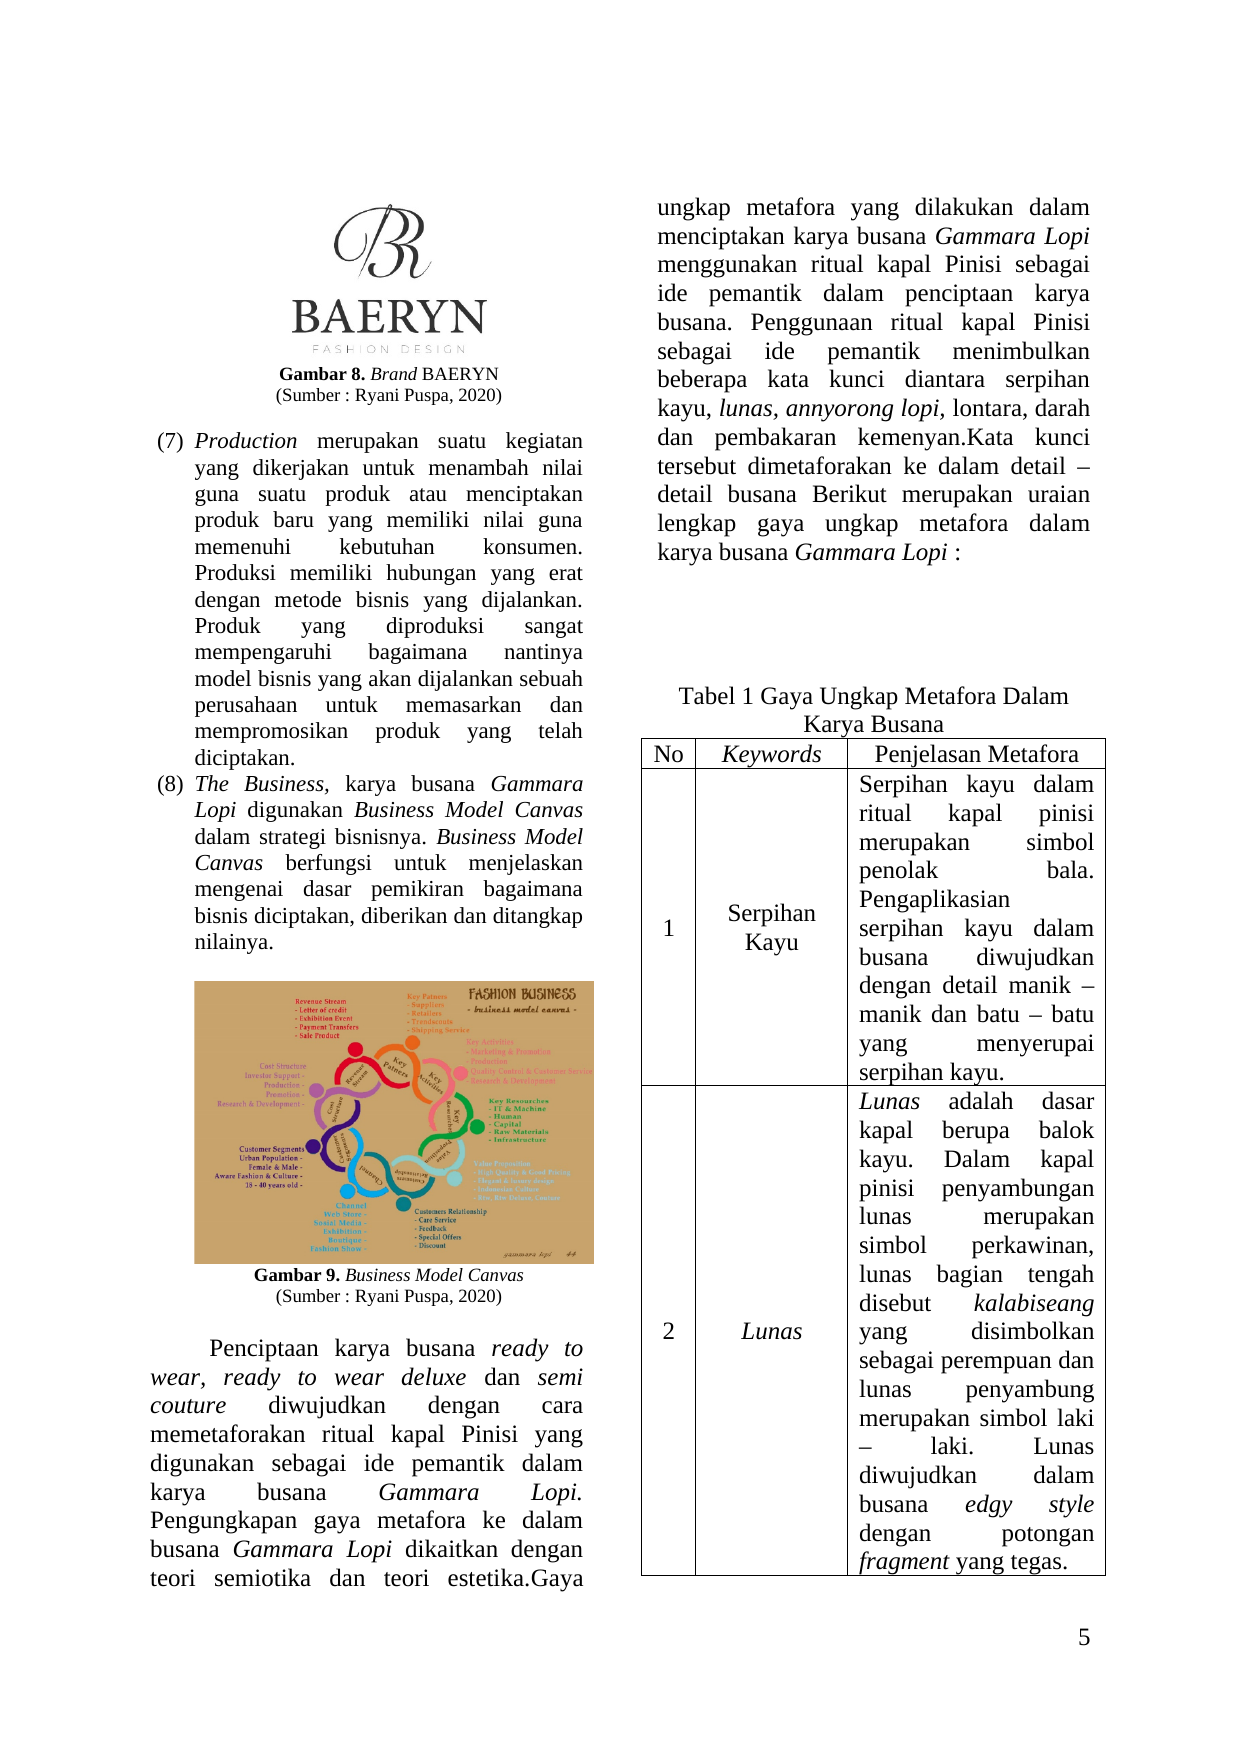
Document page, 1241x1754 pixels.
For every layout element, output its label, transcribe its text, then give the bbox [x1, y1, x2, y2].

table_cell Serpihan kayu dalam ritual kapal pinisi merupakan simbol penolak bala. Pengaplikasian serpihan kayu dalam busana diwujudkan dengan detail manik – manik dan batu – batu yang menyerupai serpihan kayu. [848, 769, 1105, 1085]
table_cell Lunas [696, 1086, 847, 1575]
list (Sumber : Ryani Puspa, 2020) [194, 384, 583, 406]
list Penciptaan karya busana ready to wear, ready to wear deluxe dan semi couture diwujudkan dengan cara memetaforakan ritual kapal Pinisi yang digunakan sebagai ide pemantik dalam karya busana Gammara Lopi. Pengungkapan gaya metafora ke dalam busana Gammara Lopi dikaitkan dengan teori semiotika dan teori estetika.Gaya ungkap metafora yang dilakukan dalam menciptakan karya busana Gammara Lopi menggunakan ritual kapal Pinisi sebagai ide pemantik dalam penciptaan karya busana. Penggunaan ritual kapal Pinisi sebagai ide pemantik menimbulkan beberapa kata kunci diantara serpihan kayu, lunas, annyorong lopi, lontara, darah dan pembakaran kemenyan.Kata kunci tersebut dimetaforakan ke dalam detail – detail busana Berikut merupakan uraian lengkap gaya ungkap metafora dalam karya busana Gammara Lopi : [150, 1333, 583, 1592]
table_header No [642, 739, 695, 768]
list (Sumber : Ryani Puspa, 2020) [194, 1285, 583, 1307]
table_cell 2 [642, 1086, 695, 1575]
list Production merupakan suatu kegiatan yang dikerjakan untuk menambah nilai guna suatu produk atau menciptakan produk baru yang memiliki nilai guna memenuhi kebutuhan konsumen. Produksi memiliki hubungan yang erat dengan metode bisnis yang dijalankan. Produk yang diproduksi sangat mempengaruhi bagaimana nantinya model bisnis yang akan dijalankan sebuah perusahaan untuk memasarkan dan mempromosikan produk yang telah diciptakan. [157, 427, 583, 770]
table_header Keywords [696, 739, 847, 768]
picture [279, 192, 499, 363]
list Gambar 8. Brand BAERYN [194, 363, 583, 384]
list Tabel 1 Gaya Ungkap Metafora Dalam Karya Busana [657, 681, 1090, 738]
table_cell Serpihan Kayu [696, 769, 847, 1085]
list Gambar 9. Business Model Canvas [194, 1264, 583, 1285]
list The Business, karya busana Gammara Lopi digunakan Business Model Canvas dalam strategi bisnisnya. Business Model Canvas berfungsi untuk menjelaskan mengenai dasar pemikiran bagaimana bisnis diciptakan, diberikan dan ditangkap nilainya. [157, 770, 583, 954]
table_cell 1 [642, 769, 695, 1085]
table_header Penjelasan Metafora [848, 739, 1105, 768]
table_cell Lunas adalah dasar kapal berupa balok kayu. Dalam kapal pinisi penyambungan lunas merupakan simbol perkawinan, lunas bagian tengah disebut kalabiseang yang disimbolkan sebagai perempuan dan lunas penyambung merupakan simbol laki – laki. Lunas diwujudkan dalam busana edgy style dengan potongan fragment yang tegas. [848, 1086, 1105, 1575]
list Penciptaan karya busana ready to wear, ready to wear deluxe dan semi couture diwujudkan dengan cara memetaforakan ritual kapal Pinisi yang digunakan sebagai ide pemantik dalam karya busana Gammara Lopi. Pengungkapan gaya metafora ke dalam busana Gammara Lopi dikaitkan dengan teori semiotika dan teori estetika.Gaya ungkap metafora yang dilakukan dalam menciptakan karya busana Gammara Lopi menggunakan ritual kapal Pinisi sebagai ide pemantik dalam penciptaan karya busana. Penggunaan ritual kapal Pinisi sebagai ide pemantik menimbulkan beberapa kata kunci diantara serpihan kayu, lunas, annyorong lopi, lontara, darah dan pembakaran kemenyan.Kata kunci tersebut dimetaforakan ke dalam detail – detail busana Berikut merupakan uraian lengkap gaya ungkap metafora dalam karya busana Gammara Lopi : [657, 192, 1090, 566]
picture [194, 981, 594, 1264]
